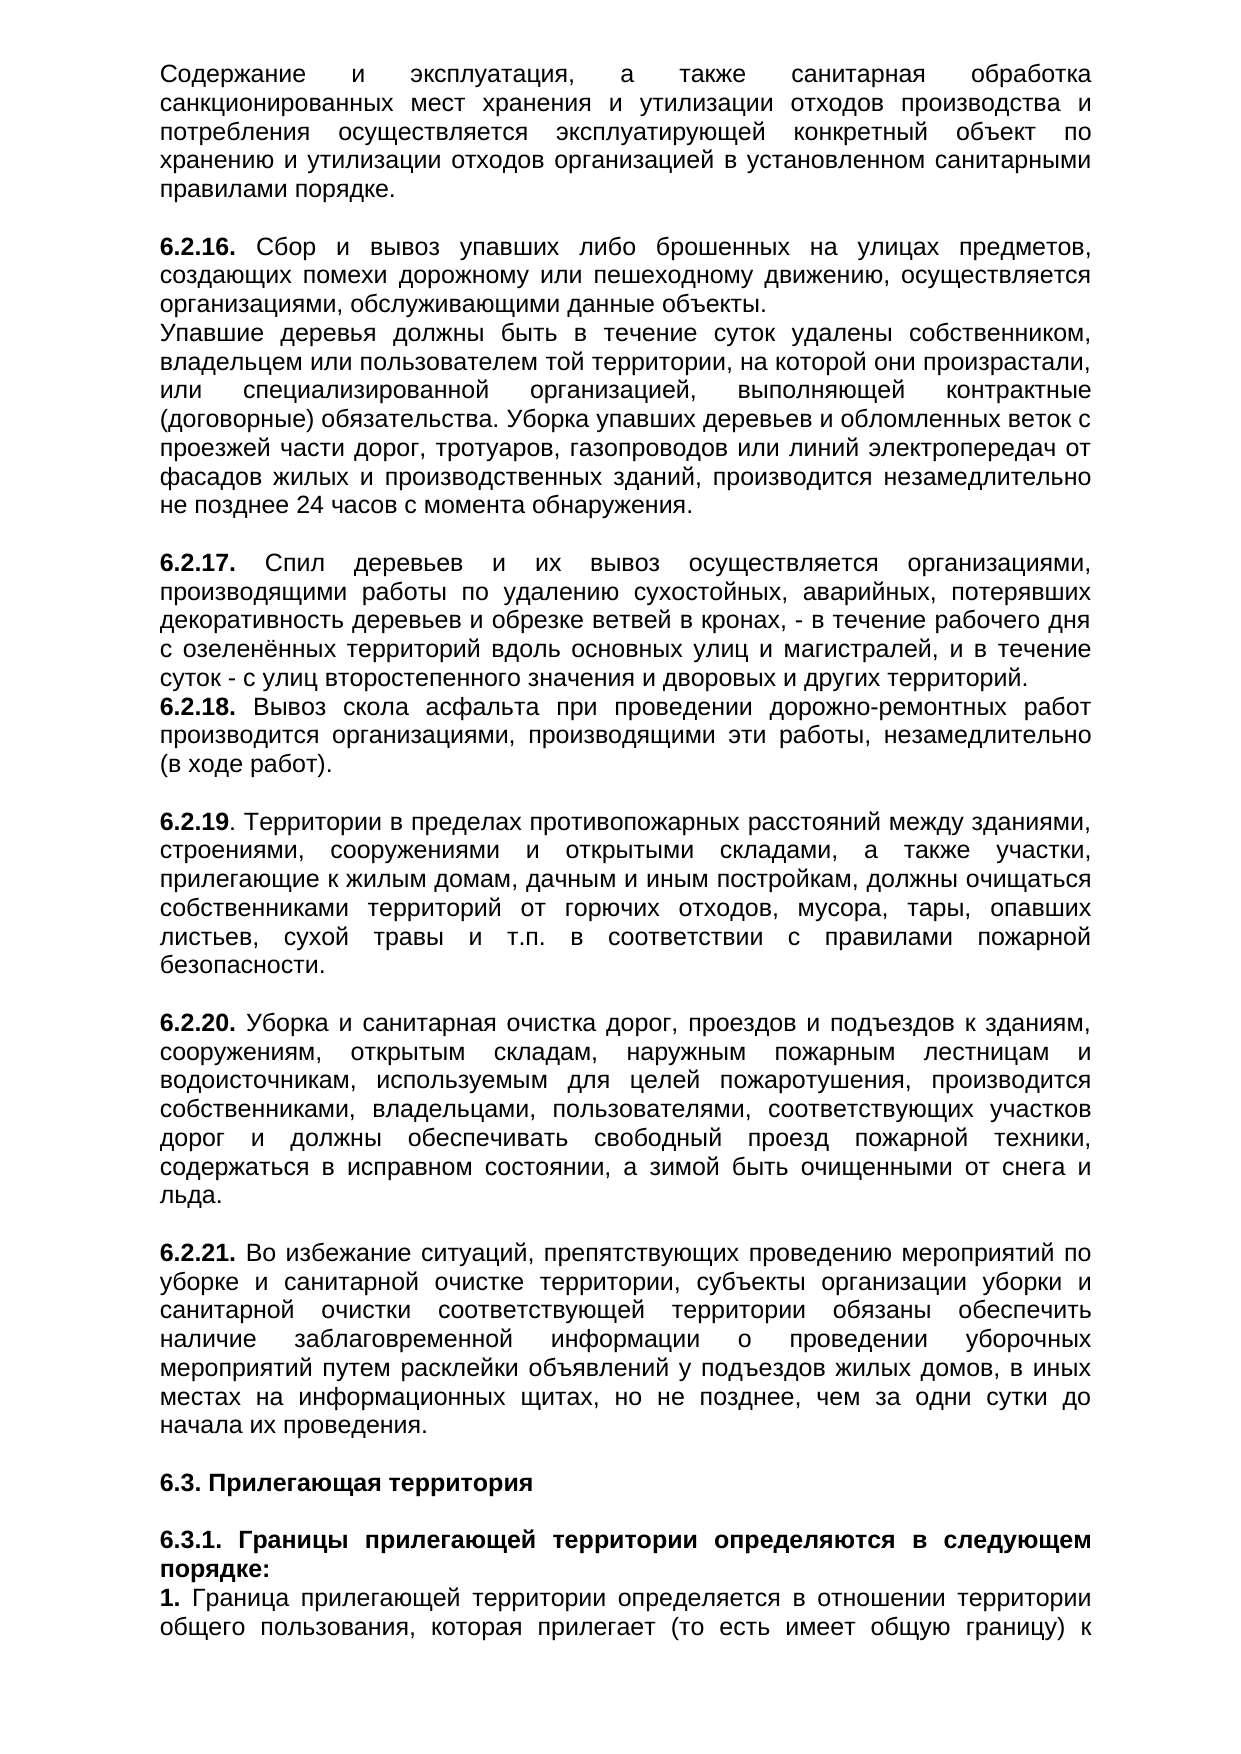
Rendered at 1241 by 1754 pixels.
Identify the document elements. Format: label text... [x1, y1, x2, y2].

text Упавшие деревья должны быть в течение суток удалены собственником, владельцем или пользователем той территории, на которой они произрастали, или специализированной организацией, выполняющей контрактные (договорные) обязательства. Уборка упавших деревьев и обломленных веток с проезжей части дорог, тротуаров, газопроводов или линий электропередач от фасадов жилых и производственных зданий, производится незамедлительно не позднее 24 часов с момента обнаружения. [159, 318, 1092, 519]
text 6.3.1. Границы прилегающей территории определяются в следующем порядке: [159, 1525, 1092, 1583]
text 6.2.17. Спил деревьев и их вывоз осуществляется организациями, производящими работы по удалению сухостойных, аварийных, потерявших декоративность деревьев и обрезке ветвей в кронах, - в течение рабочего дня с озеленённых территорий вдоль основных улиц и магистралей, и в течение суток - с улиц второстепенного значения и дворовых и других территорий. [159, 548, 1092, 692]
text 6.2.16. Сбор и вывоз упавших либо брошенных на улицах предметов, создающих помехи дорожному или пешеходному движению, осуществляется организациями, обслуживающими данные объекты. [159, 232, 1092, 318]
text 6.2.21. Во избежание ситуаций, препятствующих проведению мероприятий по уборке и санитарной очистке территории, субъекты организации уборки и санитарной очистки соответствующей территории обязаны обеспечить наличие заблаговременной информации о проведении уборочных мероприятий путем расклейки объявлений у подъездов жилых домов, в иных местах на информационных щитах, но не позднее, чем за одни сутки до начала их проведения. [159, 1238, 1092, 1439]
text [159, 1583, 1092, 1640]
text 6.2.19. Территории в пределах противопожарных расстояний между зданиями, строениями, сооружениями и открытыми складами, а также участки, прилегающие к жилым домам, дачным и иным постройкам, должны очищаться собственниками территорий от горючих отходов, мусора, тары, опавших листьев, сухой травы и т.п. в соответствии с правилами пожарной безопасности. [159, 807, 1092, 979]
text Содержание и эксплуатация, а также санитарная обработка санкционированных мест хранения и утилизации отходов производства и потребления осуществляется эксплуатирующей конкретный объект по хранению и утилизации отходов организацией в установленном санитарными правилами порядке. [159, 59, 1092, 203]
text 6.2.18. Вывоз скола асфальта при проведении дорожно-ремонтных работ производится организациями, производящими эти работы, незамедлительно (в ходе работ). [159, 692, 1092, 778]
text 6.2.20. Уборка и санитарная очистка дорог, проездов и подъездов к зданиям, сооружениям, открытым складам, наружным пожарным лестницам и водоисточникам, используемым для целей пожаротушения, производится собственниками, владельцами, пользователями, соответствующих участков дорог и должны обеспечивать свободный проезд пожарной техники, содержаться в исправном состоянии, а зимой быть очищенными от снега и льда. [159, 1008, 1092, 1209]
text 6.3. Прилегающая территория [159, 1468, 1092, 1497]
